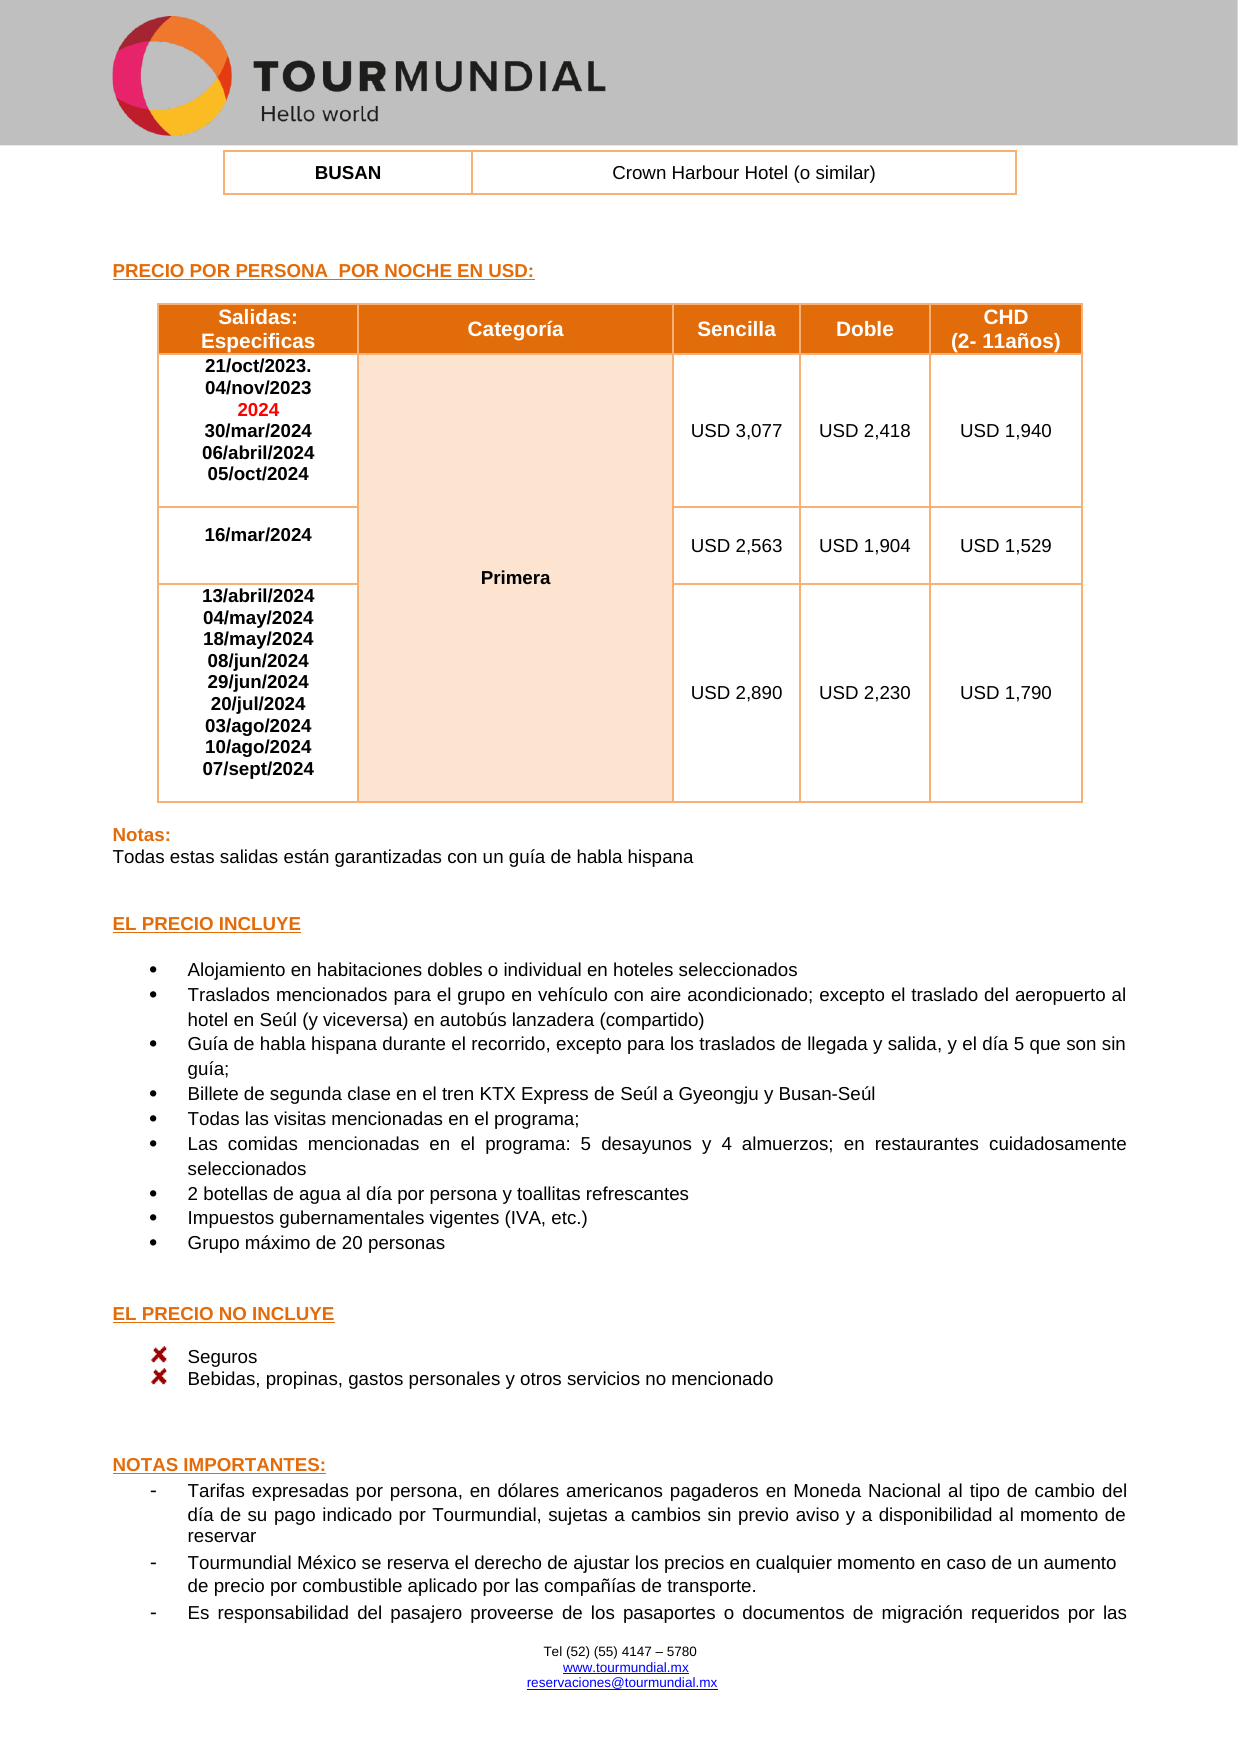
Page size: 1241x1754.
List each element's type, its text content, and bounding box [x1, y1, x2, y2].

picture [112, 16, 606, 136]
text NOTAS IMPORTANTES: [112, 1454, 1128, 1475]
table_cell BUSAN [225, 152, 471, 193]
table_cell 21/oct/2023. 04/nov/2023 2024 30/mar/2024 06/abril/2024 05/oct/2024 [159, 355, 357, 506]
table_cell 13/abril/2024 04/may/2024 18/may/2024 08/jun/2024 29/jun/2024 20/jul/2024 03/ago/2024 10/ago/2024 07/sept/2024 [159, 585, 357, 801]
list Traslados mencionados para el grupo en vehículo con aire acondicionado; excepto el traslado del aeropuerto al hotel en Seúl (y viceversa) en autobús lanzadera (compartido) [150, 983, 1128, 1030]
table_cell USD 2,563 [674, 508, 799, 583]
list Billete de segunda clase en el tren KTX Express de Seúl a Gyeongju y Busan-Seúl [150, 1083, 1128, 1104]
table_cell USD 3,077 [674, 355, 799, 506]
text Notas: [112, 824, 1128, 846]
list 2 botellas de agua al día por persona y toallitas refrescantes [150, 1182, 1128, 1204]
list Alojamiento en habitaciones dobles o individual en hoteles seleccionados [150, 958, 1128, 980]
list Impuestos gubernamentales vigentes (IVA, etc.) [150, 1207, 1128, 1229]
table_cell USD 2,890 [674, 585, 799, 801]
text EL PRECIO NO INCLUYE [112, 1303, 1128, 1324]
table_header Categoría [359, 305, 672, 353]
table_cell USD 1,529 [931, 508, 1081, 583]
text Todas estas salidas están garantizadas con un guía de habla hispana [112, 846, 1128, 867]
table_cell Primera [359, 355, 672, 801]
table_cell USD 1,940 [931, 355, 1081, 506]
text EL PRECIO INCLUYE [112, 913, 1128, 934]
table_cell USD 2,230 [801, 585, 929, 801]
table_header Doble [801, 305, 929, 353]
table_header CHD (2- 11años) [931, 305, 1081, 353]
list Seguros [150, 1346, 1128, 1367]
list Todas las visitas mencionadas en el programa; [150, 1108, 1128, 1129]
table_cell USD 1,790 [931, 585, 1081, 801]
list Bebidas, propinas, gastos personales y otros servicios no mencionado [150, 1367, 1128, 1389]
table_cell USD 2,418 [801, 355, 929, 506]
table_header Salidas: Especificas [159, 305, 357, 353]
picture [151, 1368, 168, 1386]
list Guía de habla hispana durante el recorrido, excepto para los traslados de llegada y salida, y el día 5 que son sin guía; [150, 1033, 1128, 1079]
list Las comidas mencionadas en el programa: 5 desayunos y 4 almuerzos; en restaurantes cuidadosamente seleccionados [150, 1133, 1128, 1179]
list Tarifas expresadas por persona, en dólares americanos pagaderos en Moneda Nacional al tipo de cambio del día de su pago indicado por Tourmundial, sujetas a cambios sin previo aviso y a disponibilidad al momento de reservar [150, 1475, 1128, 1547]
table_cell Crown Harbour Hotel (o similar) [473, 152, 1015, 193]
list Grupo máximo de 20 personas [150, 1232, 1128, 1254]
list Tourmundial México se reserva el derecho de ajustar los precios en cualquier momento en caso de un aumento de precio por combustible aplicado por las compañías de transporte. [150, 1547, 1128, 1597]
table_cell USD 1,904 [801, 508, 929, 583]
table_cell 16/mar/2024 [159, 508, 357, 583]
picture [151, 1346, 168, 1364]
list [150, 1597, 1128, 1625]
table_header Sencilla [674, 305, 799, 353]
text PRECIO POR PERSONA POR NOCHE EN USD: [112, 260, 1128, 282]
